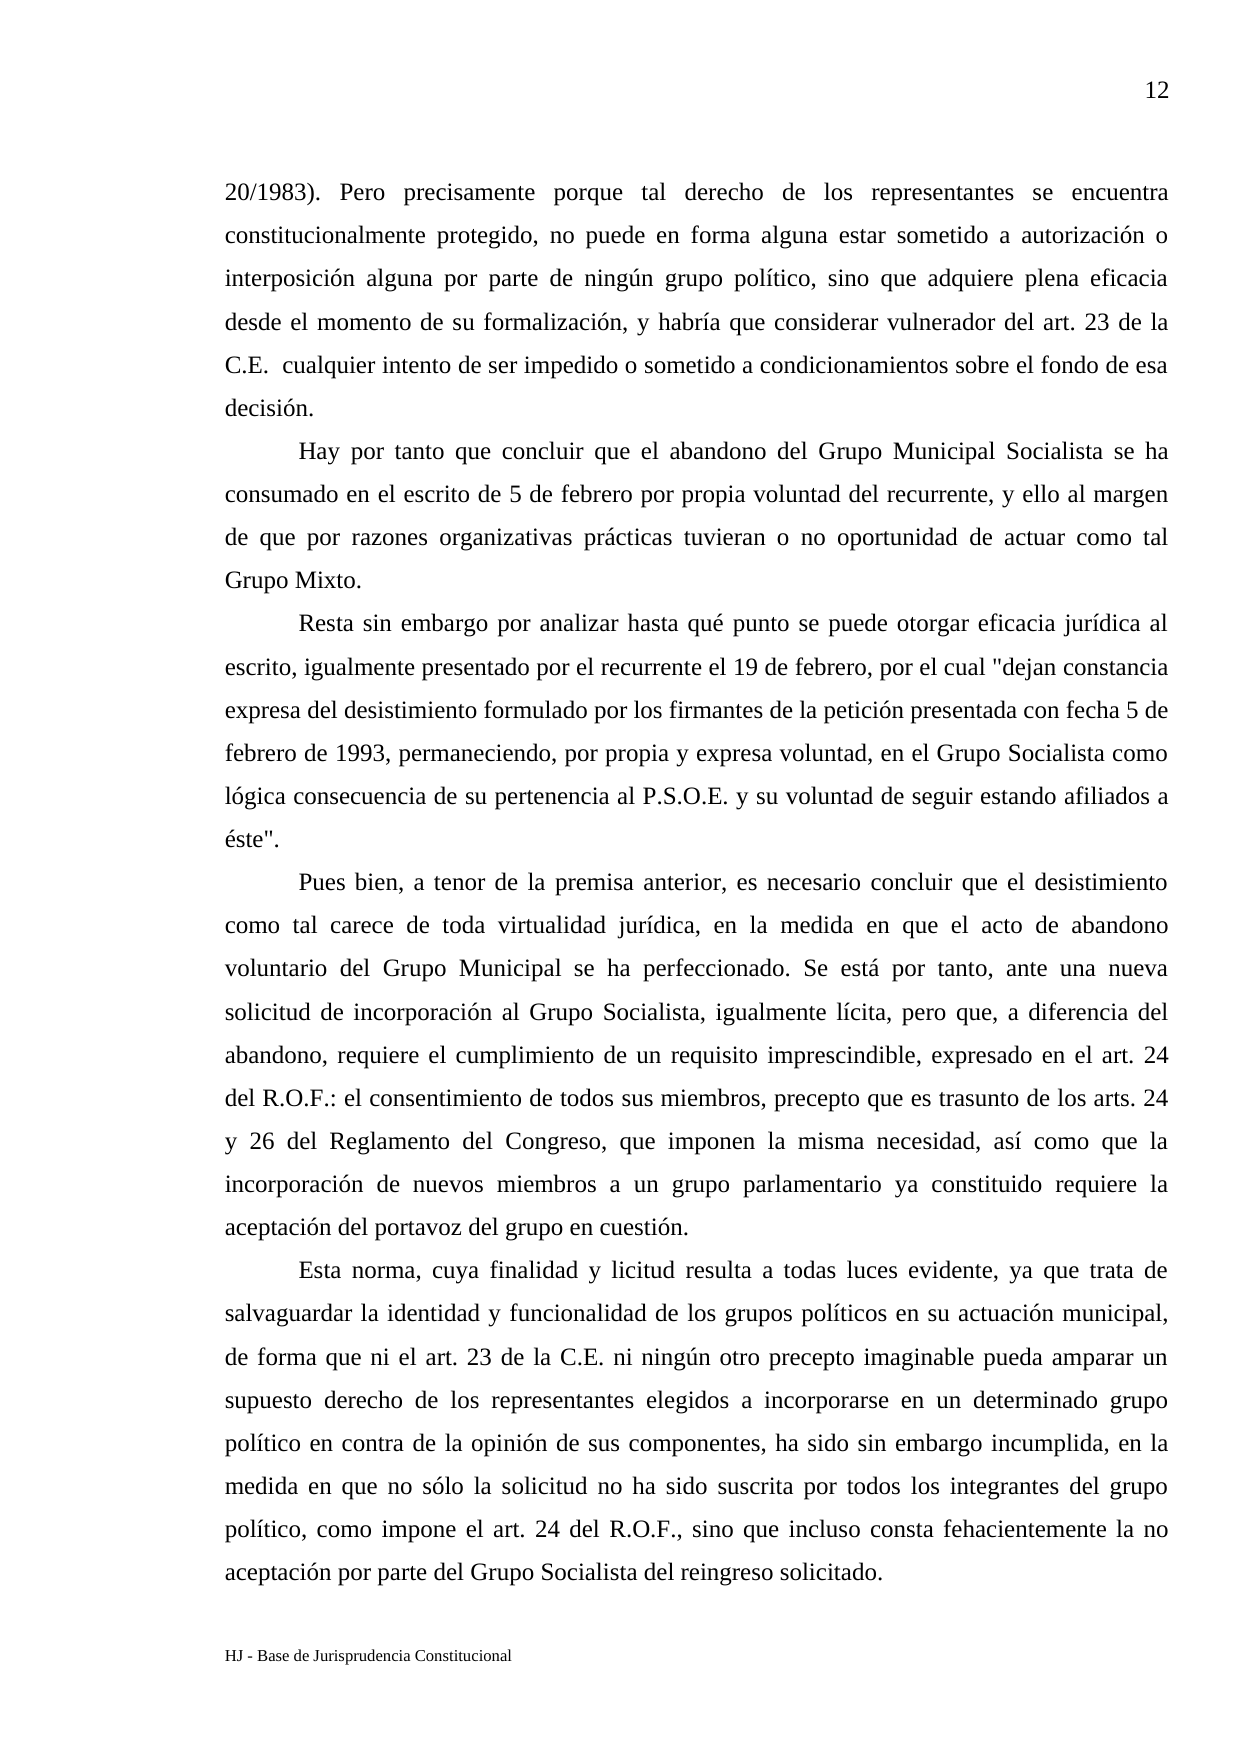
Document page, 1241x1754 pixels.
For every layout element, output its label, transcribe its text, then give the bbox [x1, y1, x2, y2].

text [224, 177, 1169, 422]
text Pues bien, a tenor de la premisa anterior, es necesario concluir que el desistimiento como tal carece de toda virtualidad jurídica, en la medida en que el acto de abandono voluntario del Grupo Municipal se ha perfeccionado. Se está por tanto, ante una nueva solicitud de incorporación al Grupo Socialista, igualmente lícita, pero que, a diferencia del abandono, requiere el cumplimiento de un requisito imprescindible, expresado en el art. 24 del R.O.F.: el consentimiento de todos sus miembros, precepto que es trasunto de los arts. 24 y 26 del Reglamento del Congreso, que imponen la misma necesidad, así como que la incorporación de nuevos miembros a un grupo parlamentario ya constituido requiere la aceptación del portavoz del grupo en cuestión. [224, 867, 1169, 1241]
text Hay por tanto que concluir que el abandono del Grupo Municipal Socialista se ha consumado en el escrito de 5 de febrero por propia voluntad del recurrente, y ello al margen de que por razones organizativas prácticas tuvieran o no oportunidad de actuar como tal Grupo Mixto. [224, 436, 1169, 594]
text Esta norma, cuya finalidad y licitud resulta a todas luces evidente, ya que trata de salvaguardar la identidad y funcionalidad de los grupos políticos en su actuación municipal, de forma que ni el art. 23 de la C.E. ni ningún otro precepto imaginable pueda amparar un supuesto derecho de los representantes elegidos a incorporarse en un determinado grupo político en contra de la opinión de sus componentes, ha sido sin embargo incumplida, en la medida en que no sólo la solicitud no ha sido suscrita por todos los integrantes del grupo político, como impone el art. 24 del R.O.F., sino que incluso consta fehacientemente la no aceptación por parte del Grupo Socialista del reingreso solicitado. [224, 1255, 1169, 1586]
text Resta sin embargo por analizar hasta qué punto se puede otorgar eficacia jurídica al escrito, igualmente presentado por el recurrente el 19 de febrero, por el cual "dejan constancia expresa del desistimiento formulado por los firmantes de la petición presentada con fecha 5 de febrero de 1993, permaneciendo, por propia y expresa voluntad, en el Grupo Socialista como lógica consecuencia de su pertenencia al P.S.O.E. y su voluntad de seguir estando afiliados a éste". [224, 608, 1169, 853]
